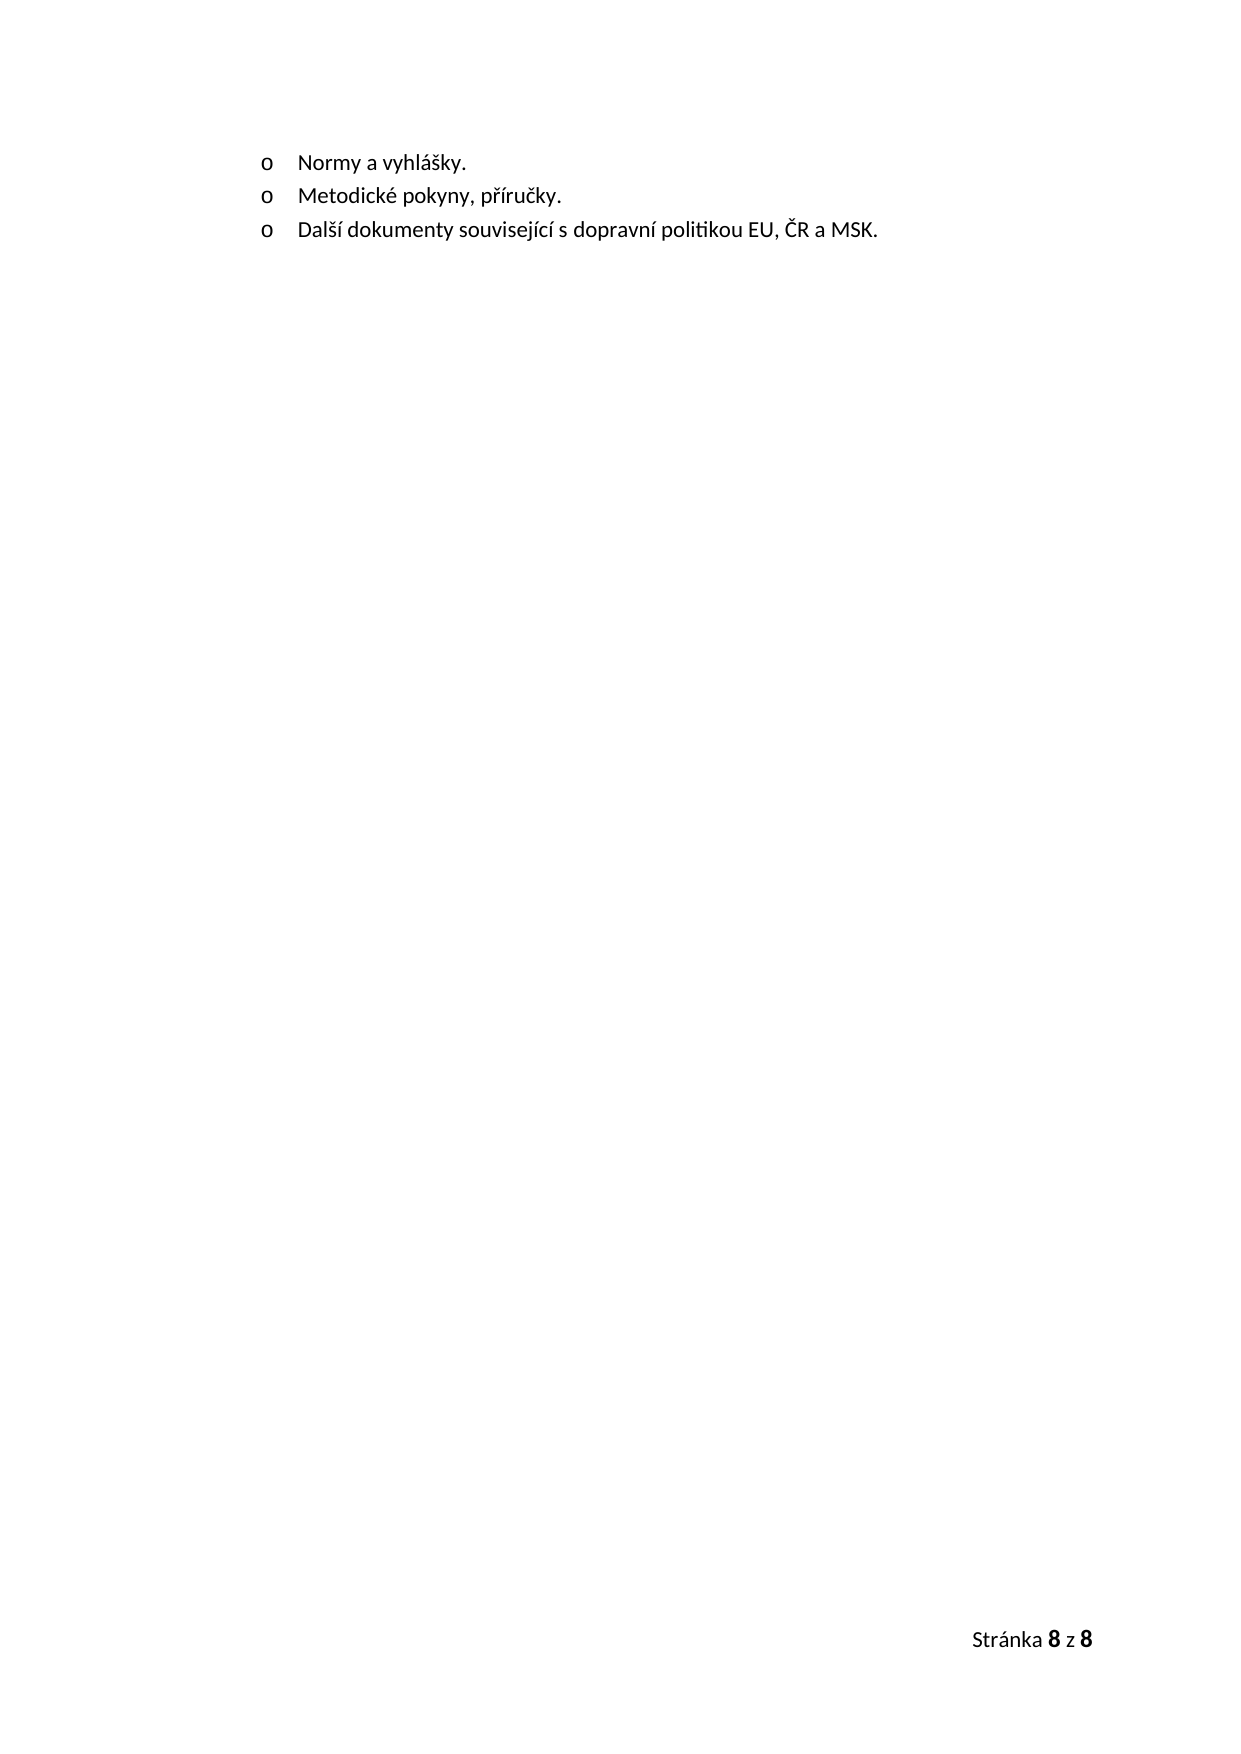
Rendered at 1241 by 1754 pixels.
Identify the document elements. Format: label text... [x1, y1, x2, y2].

list Další dokumenty související s dopravní politikou EU, ČR a MSK. [260, 215, 1093, 244]
list Metodické pokyny, příručky. [260, 181, 1093, 210]
list Normy a vyhlášky. [260, 148, 1093, 177]
